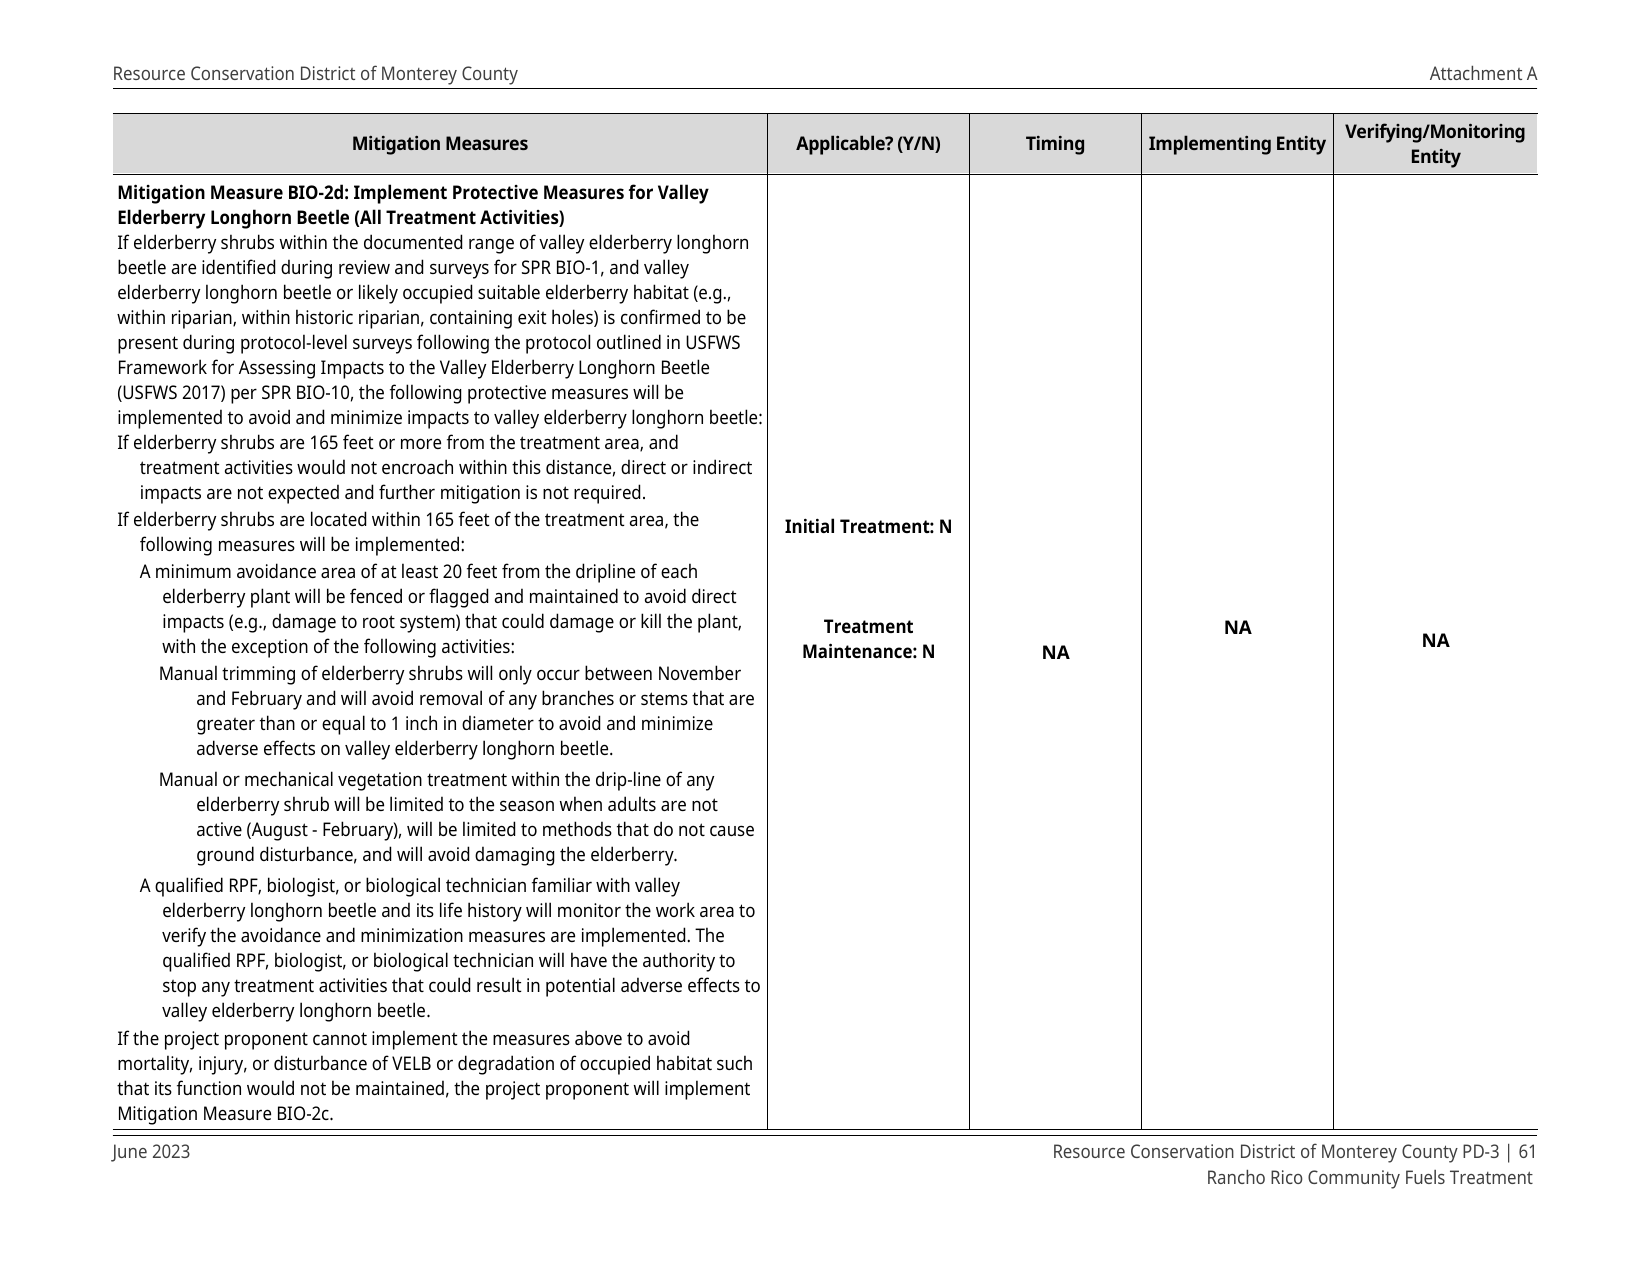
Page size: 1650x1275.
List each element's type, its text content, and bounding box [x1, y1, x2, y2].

table_header Mitigation Measures [113, 114, 767, 173]
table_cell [768, 175, 969, 1129]
table_cell NA [1142, 175, 1333, 1129]
table_header Applicable? (Y/N) [768, 114, 969, 173]
table_cell NA [970, 175, 1141, 1129]
table_header Timing [970, 114, 1141, 173]
table_header Verifying/Monitoring Entity [1334, 114, 1537, 173]
table_cell NA [1334, 175, 1537, 1129]
table_header Implementing Entity [1142, 114, 1333, 173]
table_cell Mitigation Measure BIO-2d: Implement Protective Measures for Valley Elderberry Longhorn Beetle (All Treatment Activities) If elderberry shrubs within the documented range of valley elderberry longhorn beetle are identified during review and surveys for SPR BIO-1, and valley elderberry longhorn beetle or likely occupied suitable elderberry habitat (e.g., within riparian, within historic riparian, containing exit holes) is confirmed to be present during protocol-level surveys following the protocol outlined in USFWS Framework for Assessing Impacts to the Valley Elderberry Longhorn Beetle (USFWS 2017) per SPR BIO-10, the following protective measures will be implemented to avoid and minimize impacts to valley elderberry longhorn beetle: If elderberry shrubs are 165 feet or more from the treatment area, and treatment activities would not encroach within this distance, direct or indirect impacts are not expected and further mitigation is not required. If elderberry shrubs are located within 165 feet of the treatment area, the following measures will be implemented: A minimum avoidance area of at least 20 feet from the dripline of each elderberry plant will be fenced or flagged and maintained to avoid direct impacts (e.g., damage to root system) that could damage or kill the plant, with the exception of the following activities: Manual trimming of elderberry shrubs will only occur between November and February and will avoid removal of any branches or stems that are greater than or equal to 1 inch in diameter to avoid and minimize adverse effects on valley elderberry longhorn beetle. Manual or mechanical vegetation treatment within the drip-line of any elderberry shrub will be limited to the season when adults are not active (August - February), will be limited to methods that do not cause ground disturbance, and will avoid damaging the elderberry. A qualified RPF, biologist, or biological technician familiar with valley elderberry longhorn beetle and its life history will monitor the work area to verify the avoidance and minimization measures are implemented. The qualified RPF, biologist, or biological technician will have the authority to stop any treatment activities that could result in potential adverse effects to valley elderberry longhorn beetle. If the project proponent cannot implement the measures above to avoid mortality, injury, or disturbance of VELB or degradation of occupied habitat such that its function would not be maintained, the project proponent will implement Mitigation Measure BIO-2c. [113, 175, 767, 1129]
